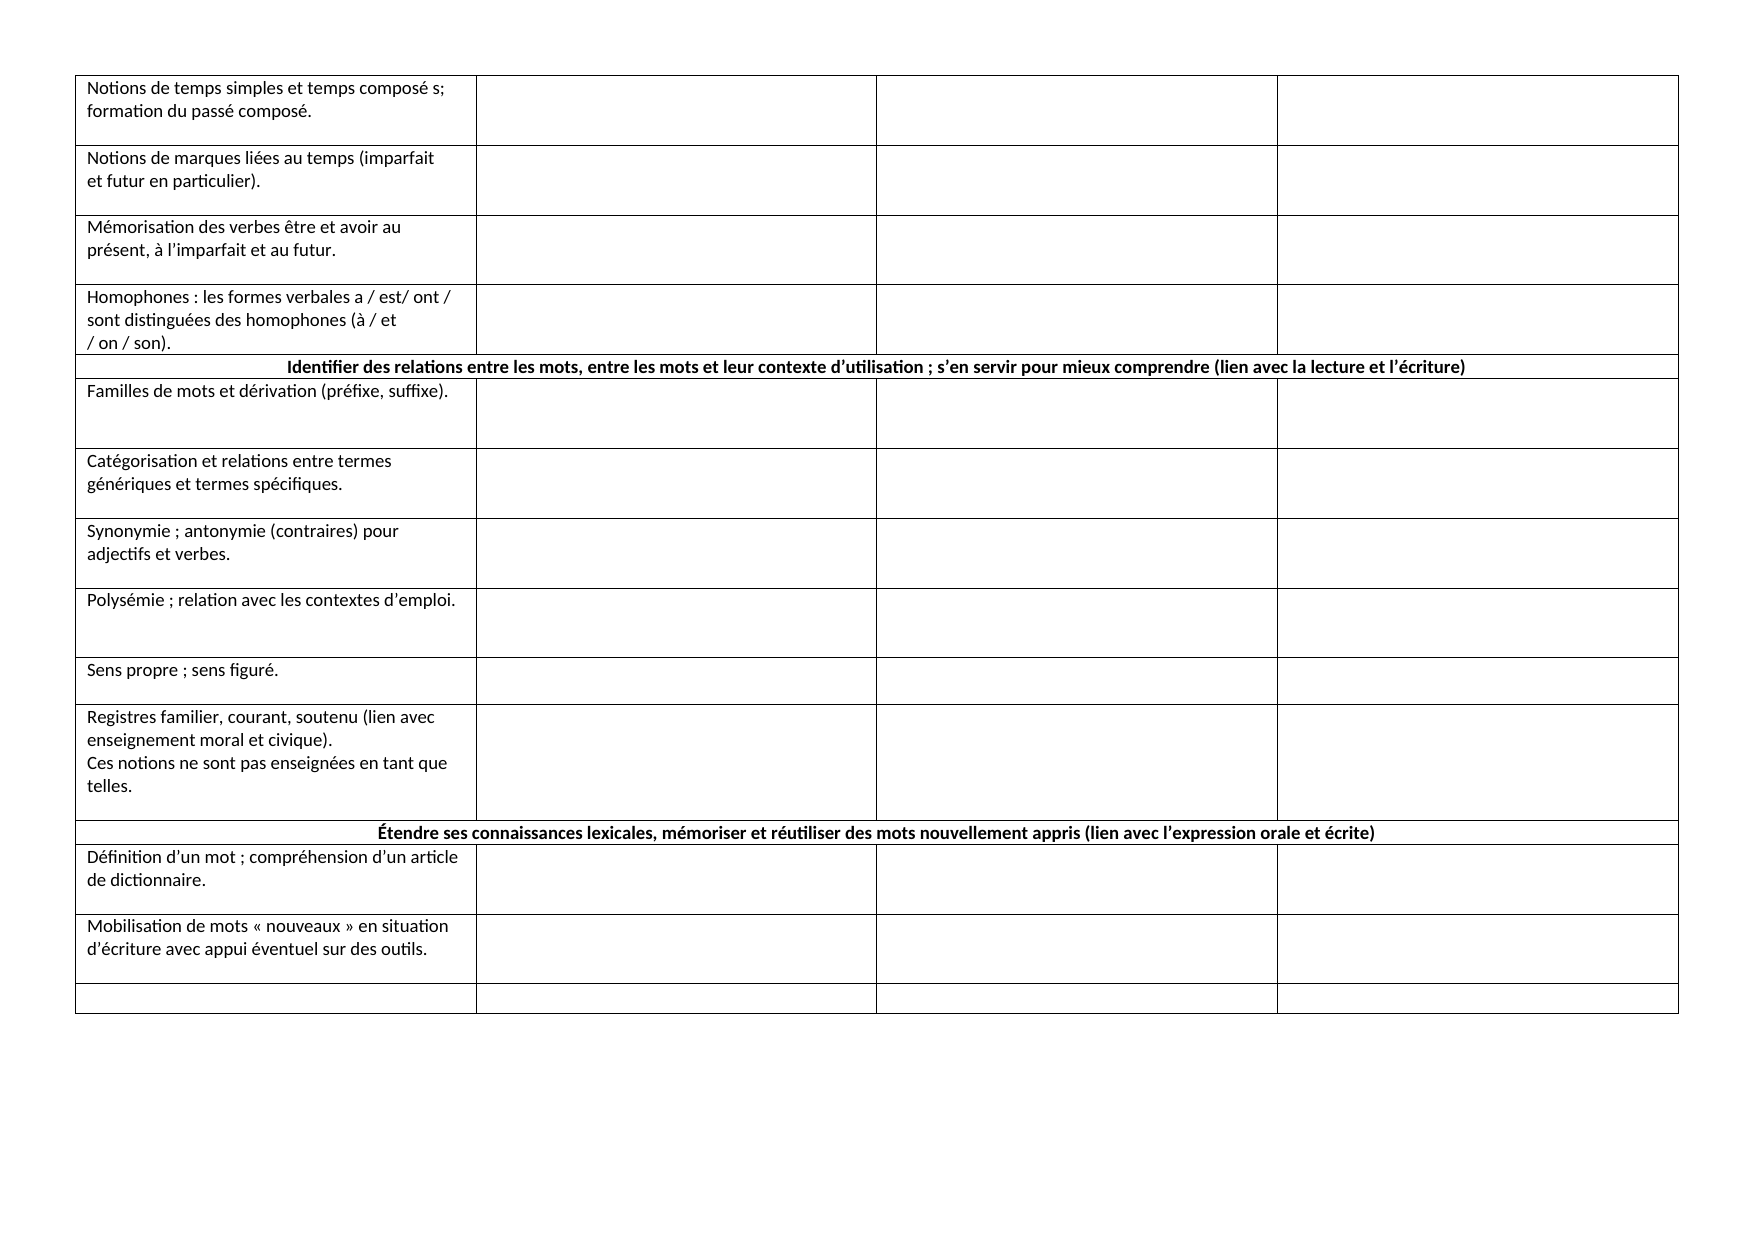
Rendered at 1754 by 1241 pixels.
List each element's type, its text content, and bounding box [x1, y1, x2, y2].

table_cell [477, 658, 876, 704]
table_cell Familles de mots et dérivation (préfixe, suffixe). [76, 379, 476, 448]
table_cell [877, 915, 1277, 983]
table_cell [477, 519, 876, 587]
table_cell [477, 589, 876, 657]
table_cell [877, 519, 1277, 587]
table_cell [877, 984, 1277, 1012]
table_cell [877, 589, 1277, 657]
table_cell [1278, 519, 1678, 587]
table_cell [477, 915, 876, 983]
table_cell [1278, 589, 1678, 657]
table_cell [1278, 379, 1678, 448]
table_cell [877, 845, 1277, 913]
table_cell Synonymie ; antonymie (contraires) pour adjectifs et verbes. [76, 519, 476, 587]
table_cell [1278, 285, 1678, 354]
table_cell [477, 449, 876, 518]
table_cell [477, 984, 876, 1012]
table_cell Notions de temps simples et temps composé s; formation du passé composé. [76, 76, 476, 145]
table_cell [477, 146, 876, 214]
table_cell [477, 216, 876, 284]
table_cell Sens propre ; sens figuré. [76, 658, 476, 704]
table_cell Polysémie ; relation avec les contextes d’emploi. [76, 589, 476, 657]
table_cell Identifier des relations entre les mots, entre les mots et leur contexte d’utilisation ; s’en servir pour mieux comprendre (lien avec la lecture et l’écriture) [76, 355, 1678, 378]
table_cell Homophones : les formes verbales a / est/ ont / sont distinguées des homophones (à / et / on / son). [76, 285, 476, 354]
table_cell [877, 146, 1277, 214]
table_cell [477, 705, 876, 820]
table_cell [1278, 984, 1678, 1012]
table_cell [1278, 705, 1678, 820]
table_cell Catégorisation et relations entre termes génériques et termes spécifiques. [76, 449, 476, 518]
table_cell Mobilisation de mots « nouveaux » en situation d’écriture avec appui éventuel sur des outils. [76, 915, 476, 983]
table_cell [1278, 845, 1678, 913]
table_cell [877, 379, 1277, 448]
table_cell [1278, 146, 1678, 214]
table_cell Registres familier, courant, soutenu (lien avec enseignement moral et civique). Ces notions ne sont pas enseignées en tant que telles. [76, 705, 476, 820]
table_cell Mémorisation des verbes être et avoir au présent, à l’imparfait et au futur. [76, 216, 476, 284]
table_cell Étendre ses connaissances lexicales, mémoriser et réutiliser des mots nouvellement appris (lien avec l’expression orale et écrite) [76, 821, 1678, 844]
table_cell Définition d’un mot ; compréhension d’un article de dictionnaire. [76, 845, 476, 913]
table_cell [877, 705, 1277, 820]
table_cell [477, 285, 876, 354]
table_cell [477, 76, 876, 145]
table_cell [76, 984, 476, 1012]
table_cell [477, 845, 876, 913]
table_cell [1278, 915, 1678, 983]
table_cell [1278, 216, 1678, 284]
table_cell [877, 285, 1277, 354]
table_cell [1278, 76, 1678, 145]
table_cell [477, 379, 876, 448]
table_cell [1278, 449, 1678, 518]
table_cell [877, 658, 1277, 704]
table_cell [877, 216, 1277, 284]
table_cell [877, 449, 1277, 518]
table_cell [1278, 658, 1678, 704]
table_cell [877, 76, 1277, 145]
table_cell Notions de marques liées au temps (imparfait et futur en particulier). [76, 146, 476, 214]
